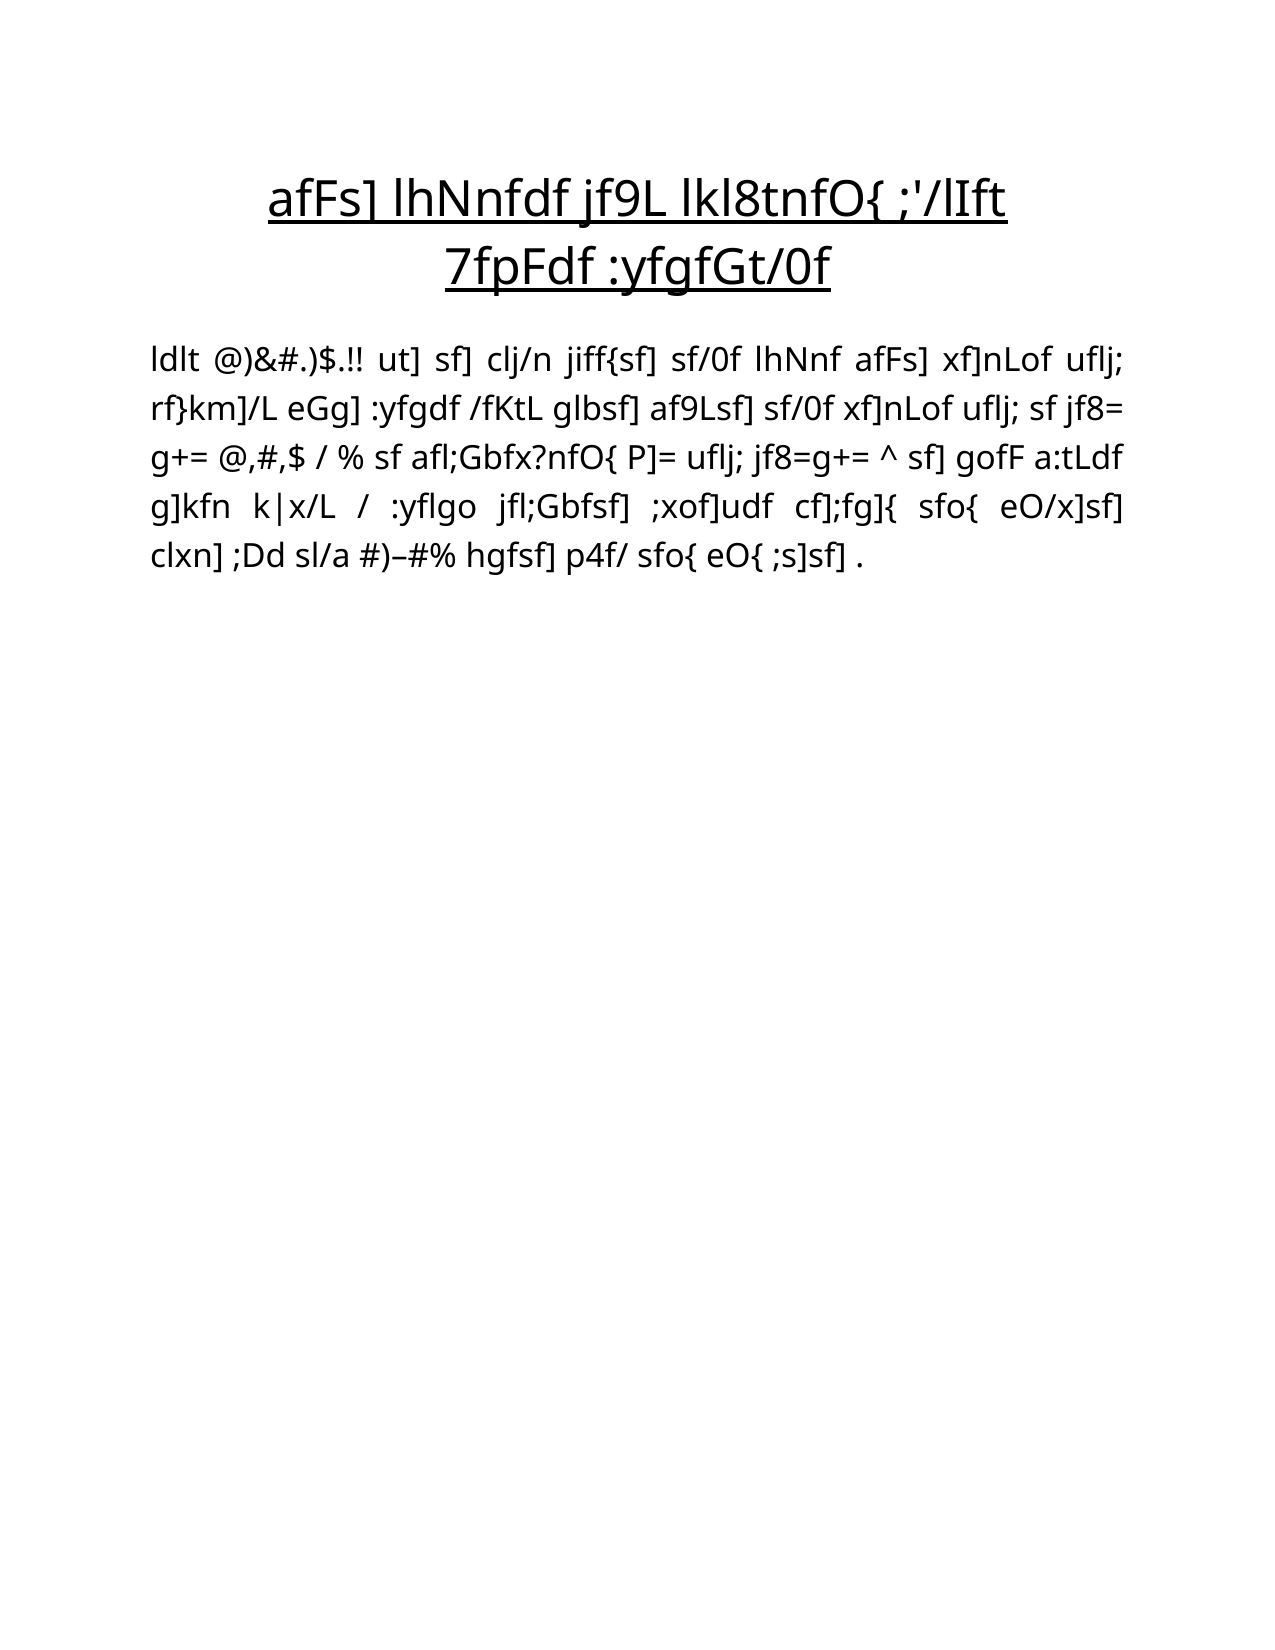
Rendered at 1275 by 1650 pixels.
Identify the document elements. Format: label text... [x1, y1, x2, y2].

text ldlt @)&#.)$.!! ut] sf] clj/n jiff{sf] sf/0f lhNnf afFs] xf]nLof uflj; rf}km]/L eGg] :yfgdf /fKtL glbsf] af9Lsf] sf/0f xf]nLof uflj; sf jf8= g+= @,#,$ / % sf afl;Gbfx?nfO{ P]= uflj; jf8=g+= ^ sf] gofF a:tLdf g]kfn k|x/L / :yflgo jfl;Gbfsf] ;xof]udf cf];fg]{ sfo{ eO/x]sf] clxn] ;Dd sl/a #)–#% hgfsf] p4f/ sfo{ eO{ ;s]sf] . [150, 336, 1125, 577]
text afFs] lhNnfdf jf9L lkl8tnfO{ ;'/lIft 7fpFdf :yfgfGt/0f [150, 162, 1125, 299]
